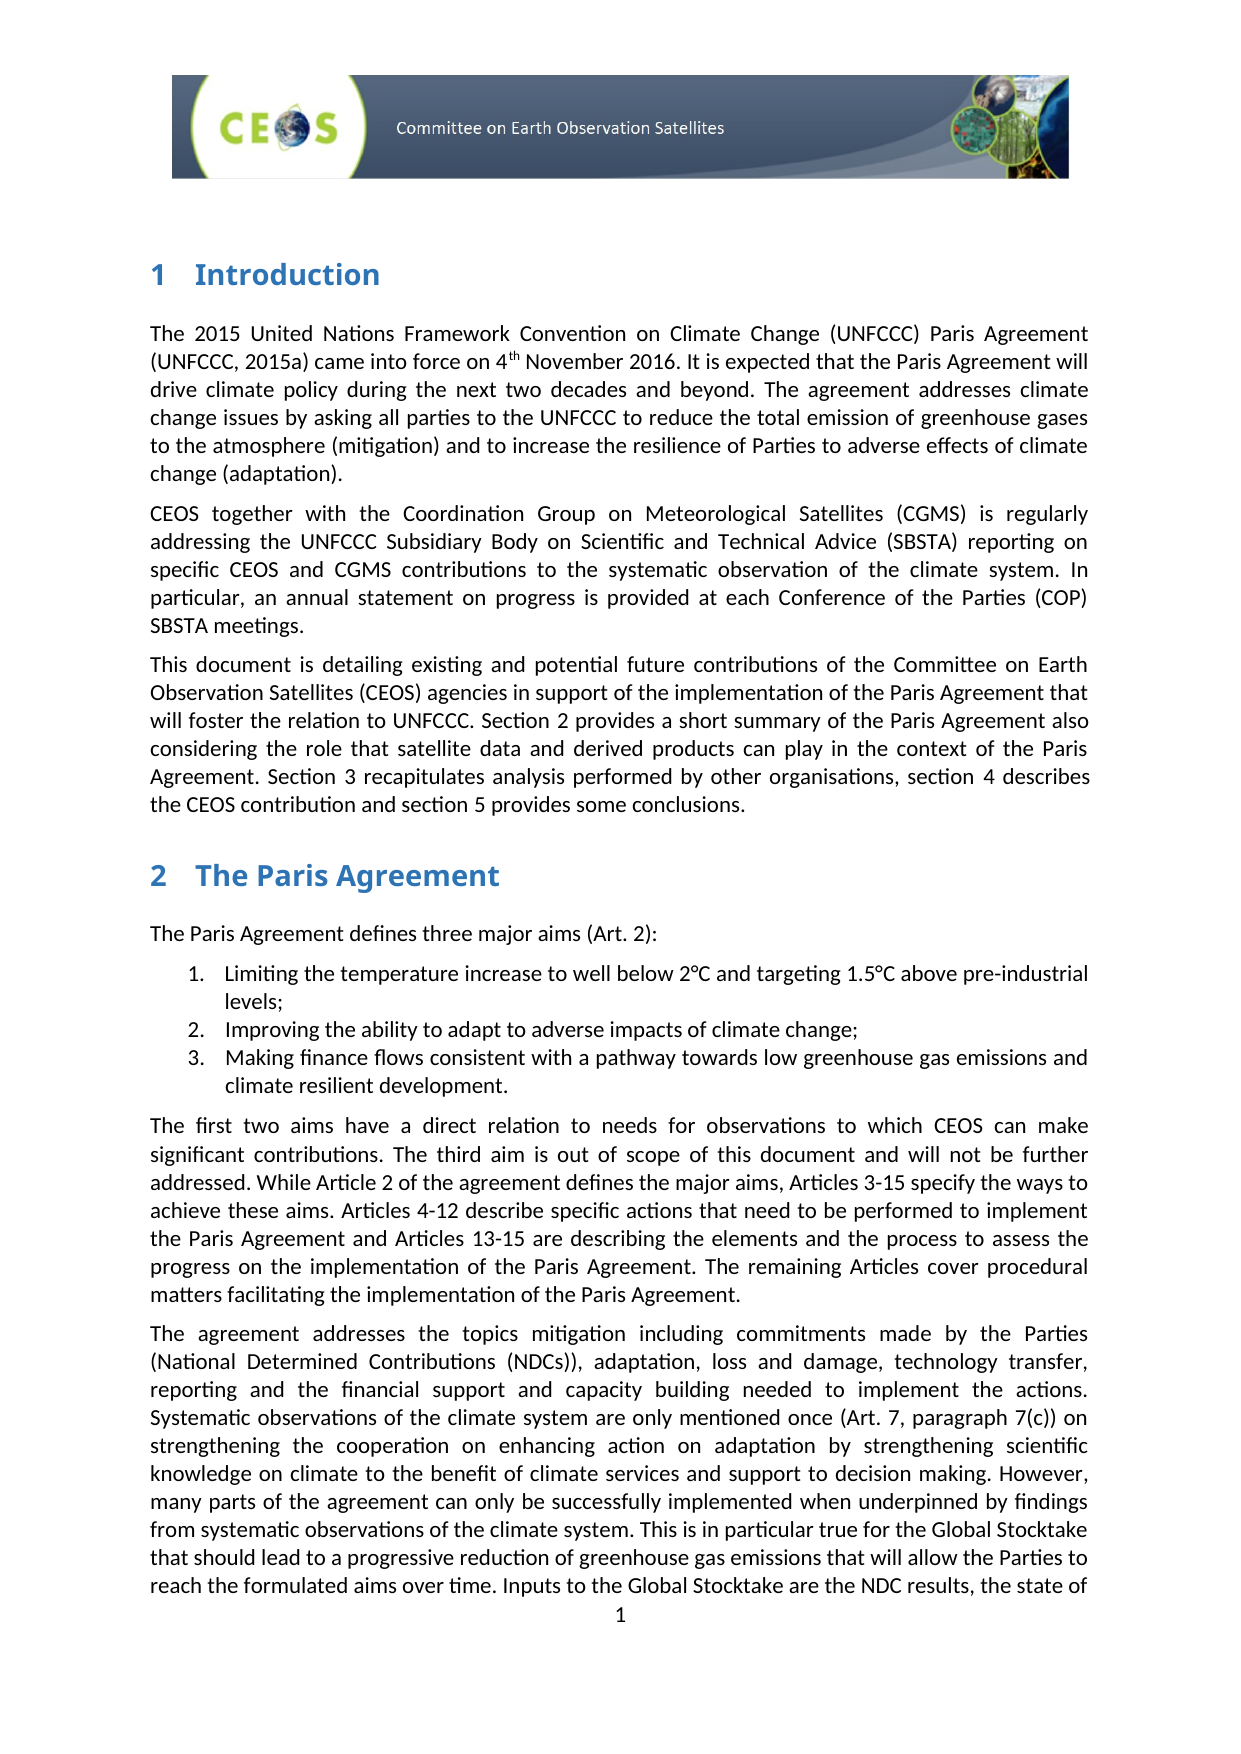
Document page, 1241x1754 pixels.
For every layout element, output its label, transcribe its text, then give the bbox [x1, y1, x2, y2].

text The 2015 United Nations Framework Convention on Climate Change (UNFCCC) Paris Agreement (UNFCCC, 2015a) came into force on 4th November 2016. It is expected that the Paris Agreement will drive climate policy during the next two decades and beyond. The agreement addresses climate change issues by asking all parties to the UNFCCC to reduce the total emission of greenhouse gases to the atmosphere (mitigation) and to increase the resilience of Parties to adverse effects of climate change (adaptation). [150, 319, 1090, 487]
list Making finance flows consistent with a pathway towards low greenhouse gas emissions and climate resilient development. [187, 1043, 1090, 1099]
subtitle Introduction [150, 254, 1090, 294]
picture [171, 75, 1070, 179]
text The first two aims have a direct relation to needs for observations to which CEOS can make significant contributions. The third aim is out of scope of this document and will not be further addressed. While Article 2 of the agreement defines the major aims, Articles 3-15 specify the ways to achieve these aims. Articles 4-12 describe specific actions that need to be performed to implement the Paris Agreement and Articles 13-15 are describing the elements and the process to assess the progress on the implementation of the Paris Agreement. The remaining Articles cover procedural matters facilitating the implementation of the Paris Agreement. [150, 1112, 1090, 1308]
text The Paris Agreement defines three major aims (Art. 2): [150, 919, 1090, 948]
list Limiting the temperature increase to well below 2°C and targeting 1.5°C above pre-industrial levels; [187, 959, 1090, 1015]
subtitle The Paris Agreement [150, 855, 1090, 894]
text This document is detailing existing and potential future contributions of the Committee on Earth Observation Satellites (CEOS) agencies in support of the implementation of the Paris Agreement that will foster the relation to UNFCCC. Section 2 provides a short summary of the Paris Agreement also considering the role that satellite data and derived products can play in the context of the Paris Agreement. Section 3 recapitulates analysis performed by other organisations, section 4 describes the CEOS contribution and section 5 provides some conclusions. [150, 650, 1090, 818]
list Improving the ability to adapt to adverse impacts of climate change; [187, 1015, 1090, 1043]
text CEOS together with the Coordination Group on Meteorological Satellites (CGMS) is regularly addressing the UNFCCC Subsidiary Body on Scientific and Technical Advice (SBSTA) reporting on specific CEOS and CGMS contributions to the systematic observation of the climate system. In particular, an annual statement on progress is provided at each Conference of the Parties (COP) SBSTA meetings. [150, 499, 1090, 639]
